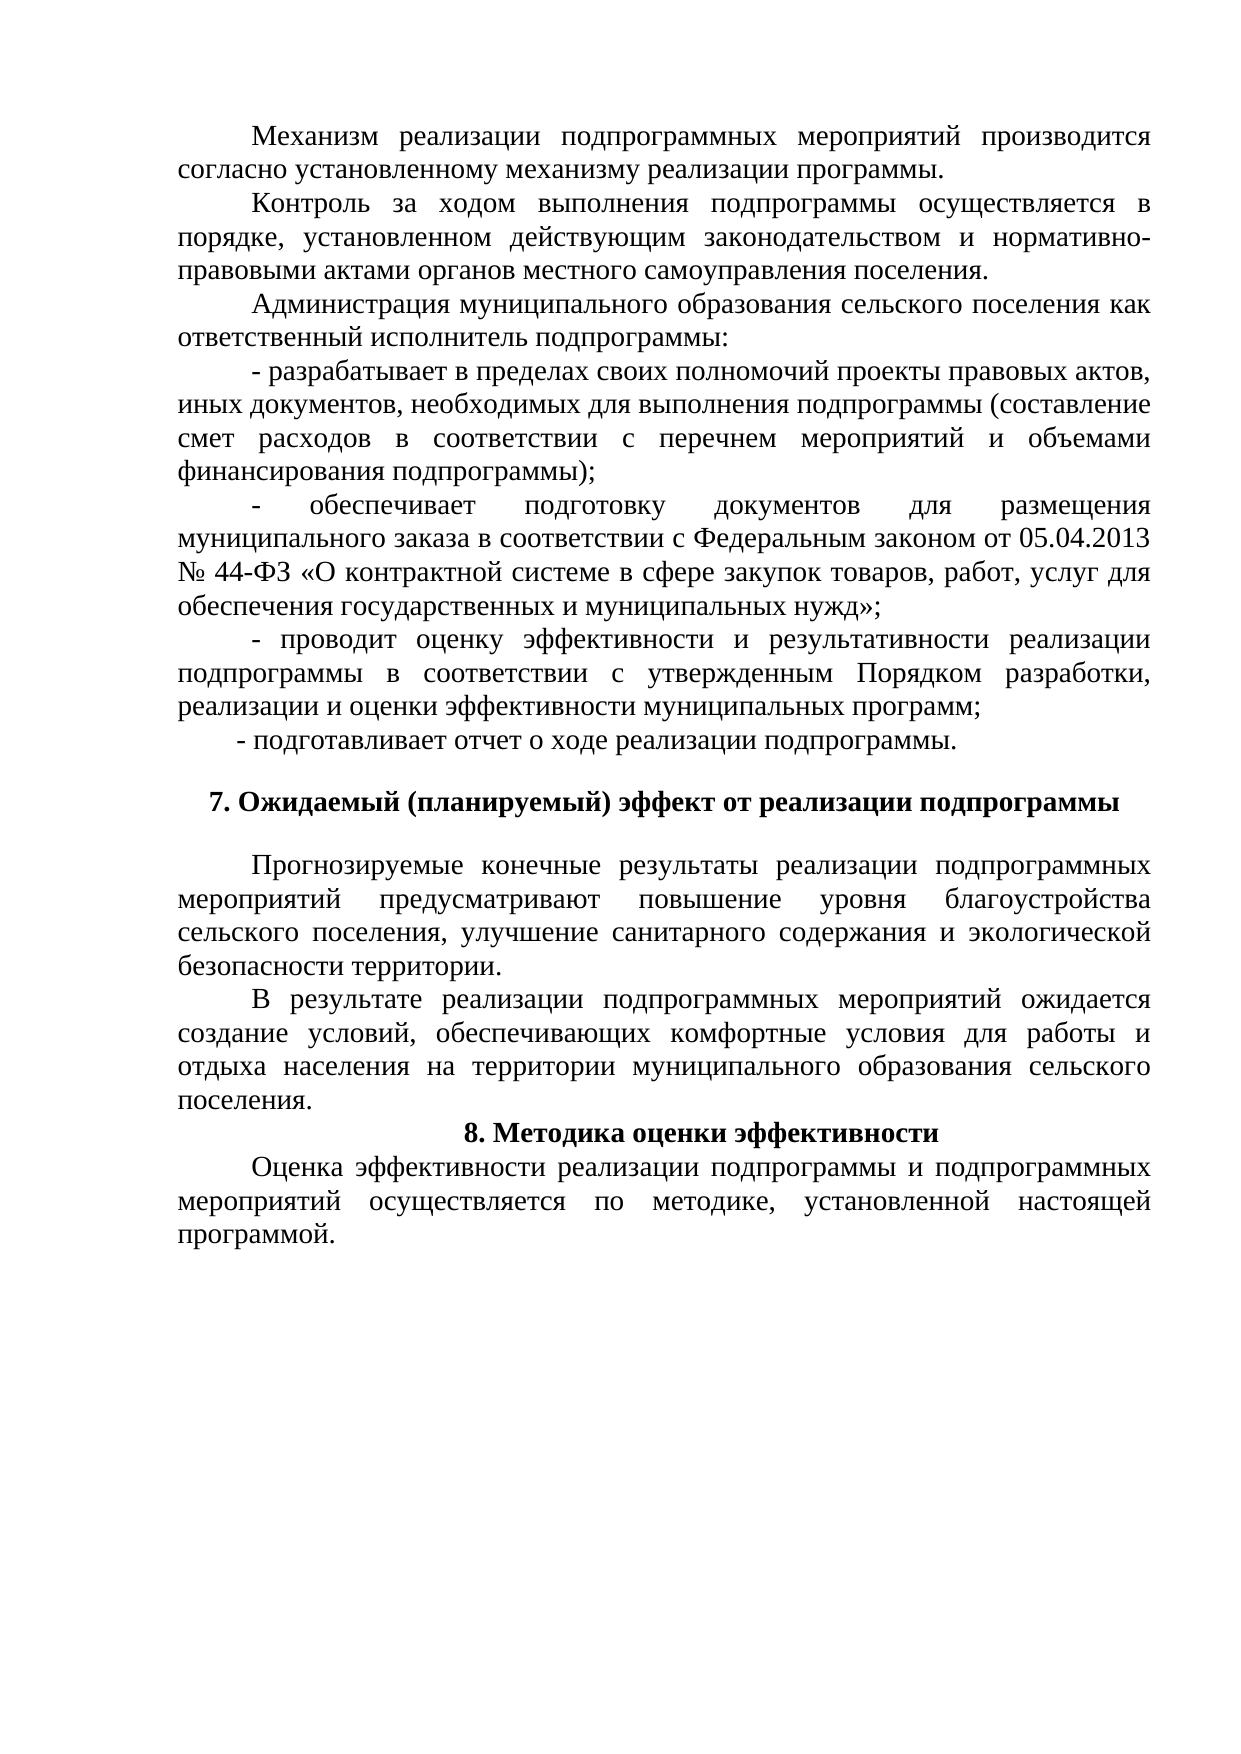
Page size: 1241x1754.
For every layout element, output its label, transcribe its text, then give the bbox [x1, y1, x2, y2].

text Прогнозируемые конечные результаты реализации подпрограммных мероприятий предусматривают повышение уровня благоустройства сельского поселения, улучшение санитарного содержания и экологической безопасности территории. [177, 847, 1152, 981]
text Механизм реализации подпрограммных мероприятий производится согласно установленному механизму реализации программы. [177, 118, 1152, 185]
text Контроль за ходом выполнения подпрограммы осуществляется в порядке, установленном действующим законодательством и нормативно-правовыми актами органов местного самоуправления поселения. [177, 185, 1152, 286]
text В результате реализации подпрограммных мероприятий ожидается создание условий, обеспечивающих комфортные условия для работы и отдыха населения на территории муниципального образования сельского поселения. [177, 981, 1152, 1116]
text Оценка эффективности реализации подпрограммы и подпрограммных мероприятий осуществляется по методике, установленной настоящей программой. [177, 1149, 1152, 1250]
text - проводит оценку эффективности и результативности реализации подпрограммы в соответствии с утвержденным Порядком разработки, реализации и оценки эффективности муниципальных программ; [177, 621, 1152, 722]
text - обеспечивает подготовку документов для размещения муниципального заказа в соответствии с Федеральным законом от 05.04.2013 № 44-ФЗ «О контрактной системе в сфере закупок товаров, работ, услуг для обеспечения государственных и муниципальных нужд»; [177, 487, 1152, 621]
text Администрация муниципального образования сельского поселения как ответственный исполнитель подпрограммы: [177, 286, 1152, 353]
text - подготавливает отчет о ходе реализации подпрограммы. [177, 722, 1152, 755]
text - разрабатывает в пределах своих полномочий проекты правовых актов, иных документов, необходимых для выполнения подпрограммы (составление смет расходов в соответствии с перечнем мероприятий и объемами финансирования подпрограммы); [177, 353, 1152, 487]
text 7. Ожидаемый (планируемый) эффект от реализации подпрограммы [177, 784, 1152, 818]
text 8. Методика оценки эффективности [177, 1116, 1152, 1149]
